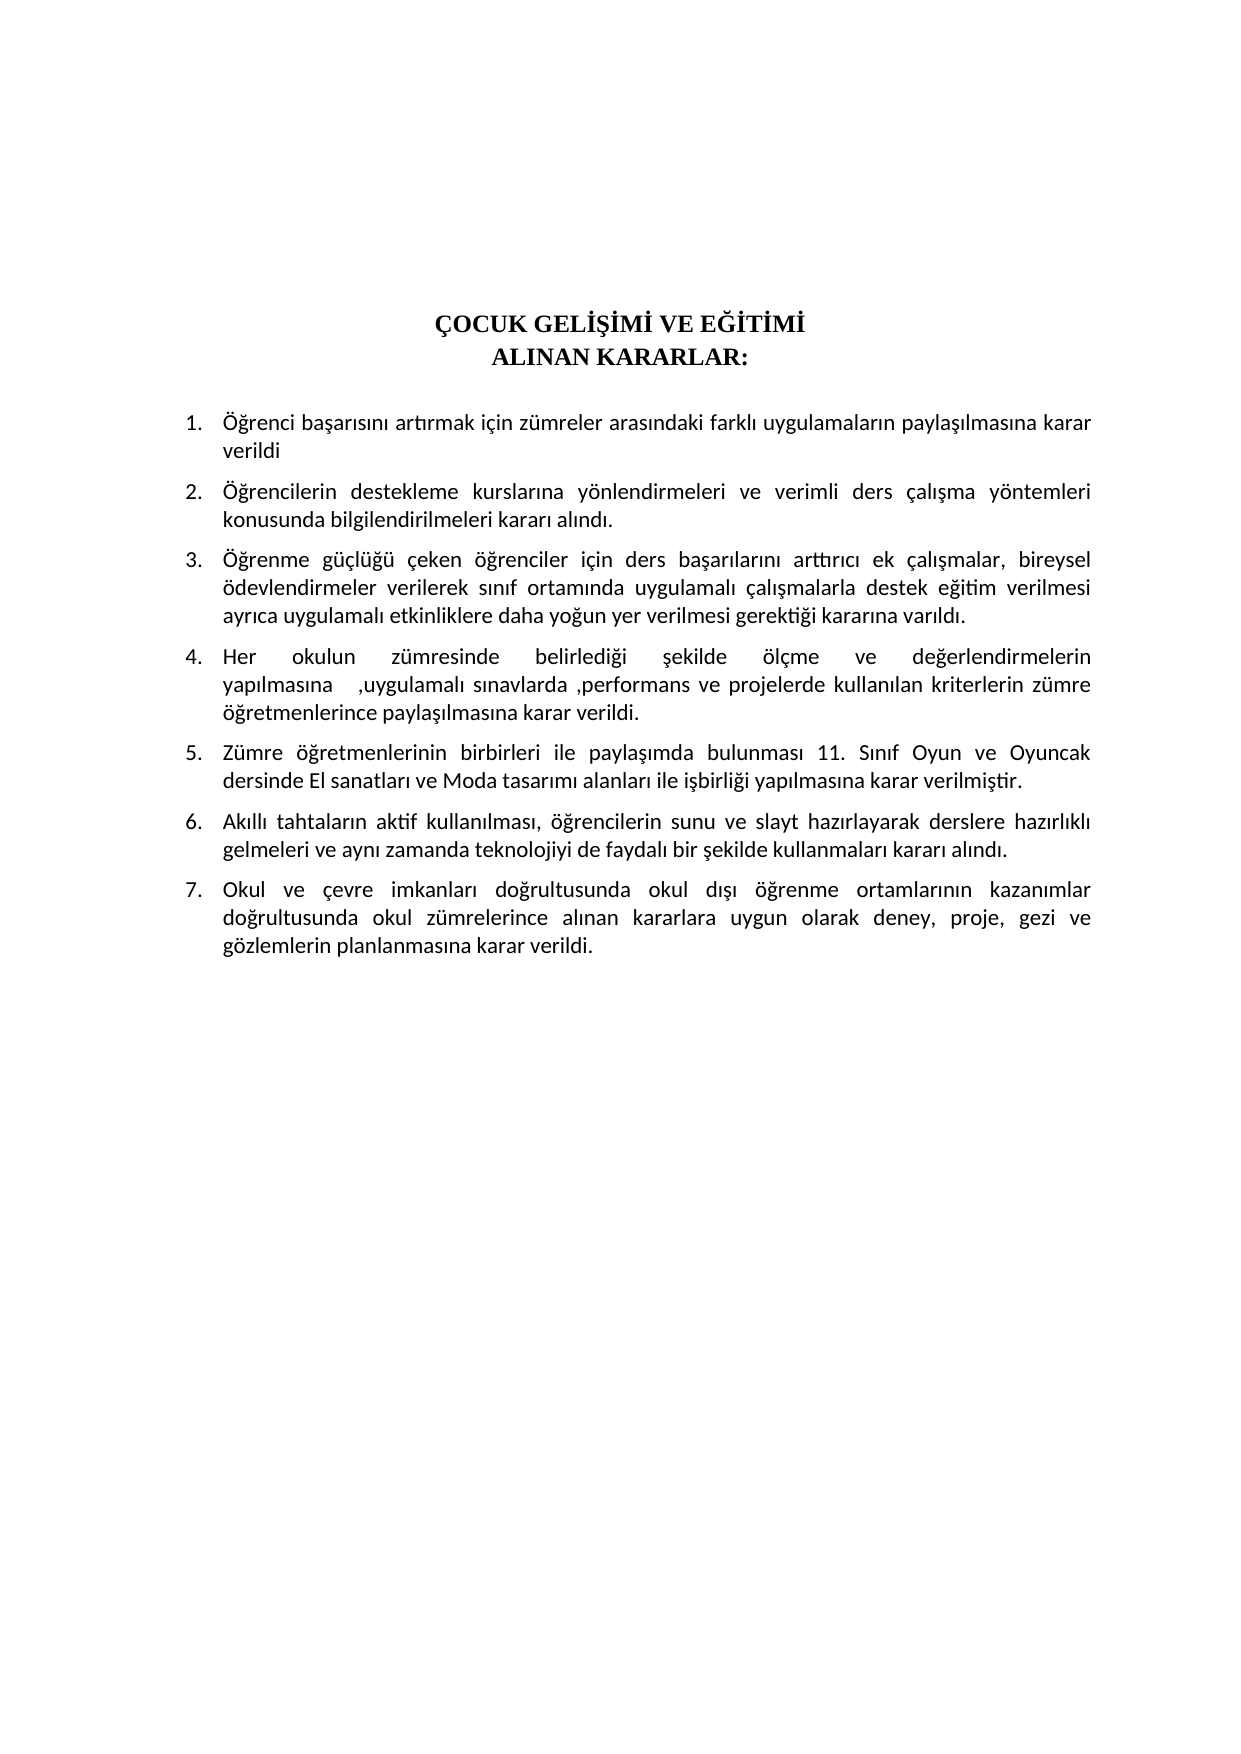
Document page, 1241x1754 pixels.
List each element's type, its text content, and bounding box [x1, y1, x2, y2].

list Öğrenci başarısını artırmak için zümreler arasındaki farklı uygulamaların paylaşılmasına karar verildi [185, 408, 1093, 464]
list Her okulun zümresinde belirlediği şekilde ölçme ve değerlendirmelerin yapılmasına ,uygulamalı sınavlarda ,performans ve projelerde kullanılan kriterlerin zümre öğretmenlerince paylaşılmasına karar verildi. [185, 642, 1093, 726]
list Öğrencilerin destekleme kurslarına yönlendirmeleri ve verimli ders çalışma yöntemleri konusunda bilgilendirilmeleri kararı alındı. [185, 477, 1093, 533]
list Okul ve çevre imkanları doğrultusunda okul dışı öğrenme ortamlarının kazanımlar doğrultusunda okul zümrelerince alınan kararlara uygun olarak deney, proje, gezi ve gözlemlerin planlanmasına karar verildi. [185, 876, 1093, 959]
list Zümre öğretmenlerinin birbirleri ile paylaşımda bulunması 11. Sınıf Oyun ve Oyuncak dersinde El sanatları ve Moda tasarımı alanları ile işbirliği yapılmasına karar verilmiştir. [185, 738, 1093, 794]
list Öğrenme güçlüğü çeken öğrenciler için ders başarılarını arttırıcı ek çalışmalar, bireysel ödevlendirmeler verilerek sınıf ortamında uygulamalı çalışmalarla destek eğitim verilmesi ayrıca uygulamalı etkinliklere daha yoğun yer verilmesi gerektiği kararına varıldı. [185, 545, 1093, 629]
text ÇOCUK GELİŞİMİ VE EĞİTİMİ [148, 309, 1093, 338]
text ALINAN KARARLAR: [148, 342, 1093, 371]
list Akıllı tahtaların aktif kullanılması, öğrencilerin sunu ve slayt hazırlayarak derslere hazırlıklı gelmeleri ve aynı zamanda teknolojiyi de faydalı bir şekilde kullanmaları kararı alındı. [185, 807, 1093, 863]
